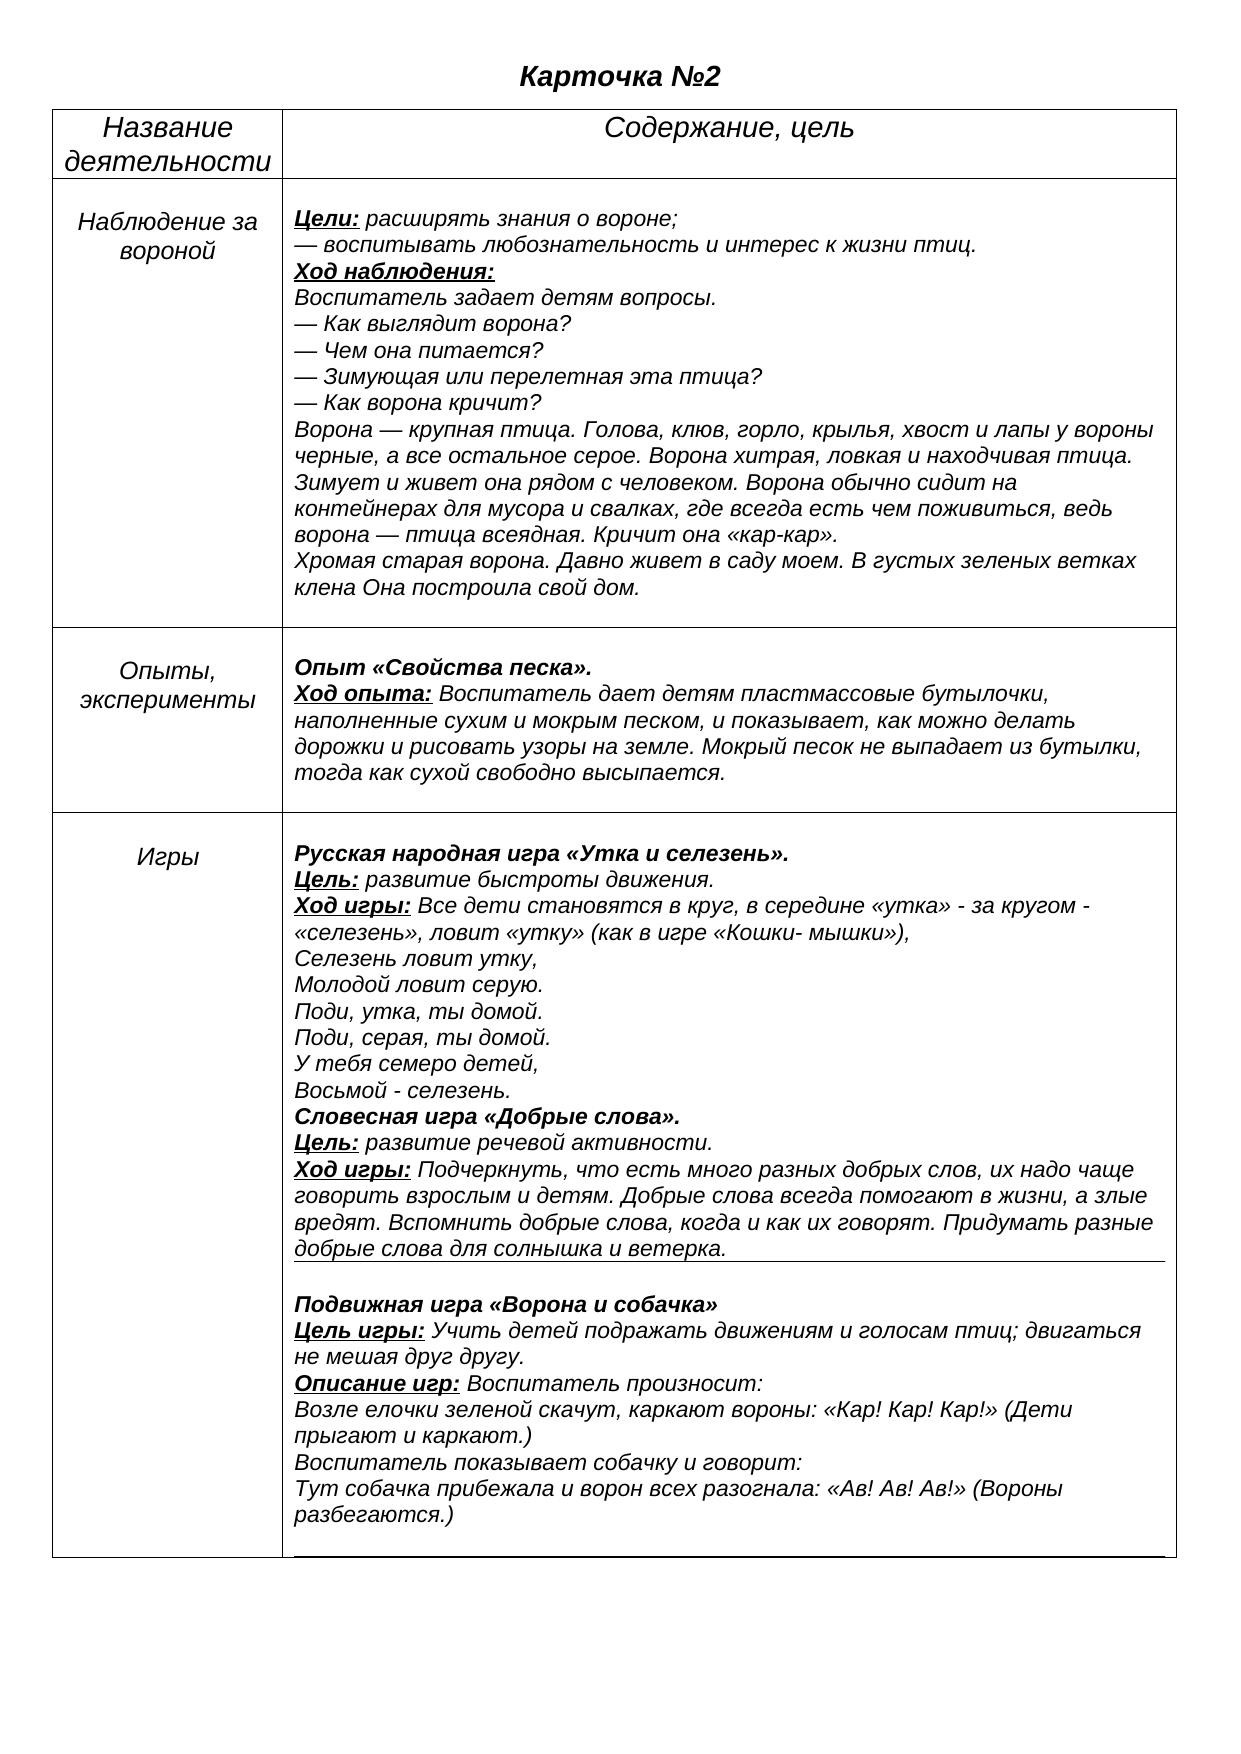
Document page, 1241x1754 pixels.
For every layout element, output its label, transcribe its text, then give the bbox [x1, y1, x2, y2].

text Карточка №2 [75, 59, 1165, 93]
table_header Содержание, цель [283, 110, 1176, 177]
table_cell Цели: расширять знания о вороне; — воспитывать любознательность и интерес к жизни птиц. Ход наблюдения: Воспитатель задает детям вопросы. — Как выглядит ворона? — Чем она питается? — Зимующая или перелетная эта птица? — Как ворона кричит? Ворона — крупная птица. Голова, клюв, горло, крылья, хвост и лапы у вороны черные, а все остальное серое. Ворона хитрая, ловкая и находчивая птица. Зимует и живет она рядом с человеком. Ворона обычно сидит на контейнерах для мусора и свалках, где всегда есть чем поживиться, ведь ворона — птица всеядная. Кричит она «кар-кар». Хромая старая ворона. Давно живет в саду моем. В густых зеленых ветках клена Она построила свой дом. [283, 179, 1176, 627]
table_cell Наблюдение за вороной [53, 179, 282, 627]
table_cell Русская народная игра «Утка и селезень». Цель: развитие быстроты движения. Ход игры: Все дети становятся в круг, в середине «утка» - за кругом - «селезень», ловит «утку» (как в игре «Кошки- мышки»), Селезень ловит утку, Молодой ловит серую. Поди, утка, ты домой. Поди, серая, ты домой. У тебя семеро детей, Восьмой - селезень. Словесная игра «Добрые слова». Цель: развитие речевой активности. Ход игры: Подчеркнуть, что есть много разных добрых слов, их надо чаще говорить взрослым и детям. Добрые слова всегда помогают в жизни, а злые вредят. Вспомнить добрые слова, когда и как их говорят. Придумать разные добрые слова для солнышка и ветерка. Подвижная игра «Ворона и собачка» Цель игры: Учить детей подражать движениям и голосам птиц; двигаться не мешая друг другу. Описание игр: Воспитатель произносит: Возле елочки зеленой скачут, каркают вороны: «Кар! Кар! Кар!» (Дети прыгают и каркают.) Воспитатель показывает собачку и говорит: Тут собачка прибежала и ворон всех разогнала: «Ав! Ав! Ав!» (Вороны разбегаются.) [283, 813, 1176, 1557]
table_cell Игры [53, 813, 282, 1557]
table_header Название деятельности [53, 110, 282, 177]
table_cell Опыты, эксперименты [53, 628, 282, 812]
table_cell Опыт «Свойства песка». Ход опыта: Воспитатель дает детям пластмассовые бутылочки, наполненные сухим и мокрым песком, и показывает, как можно делать дорожки и рисовать узоры на земле. Мокрый песок не выпадает из бутылки, тогда как сухой свободно высыпается. [283, 628, 1176, 812]
